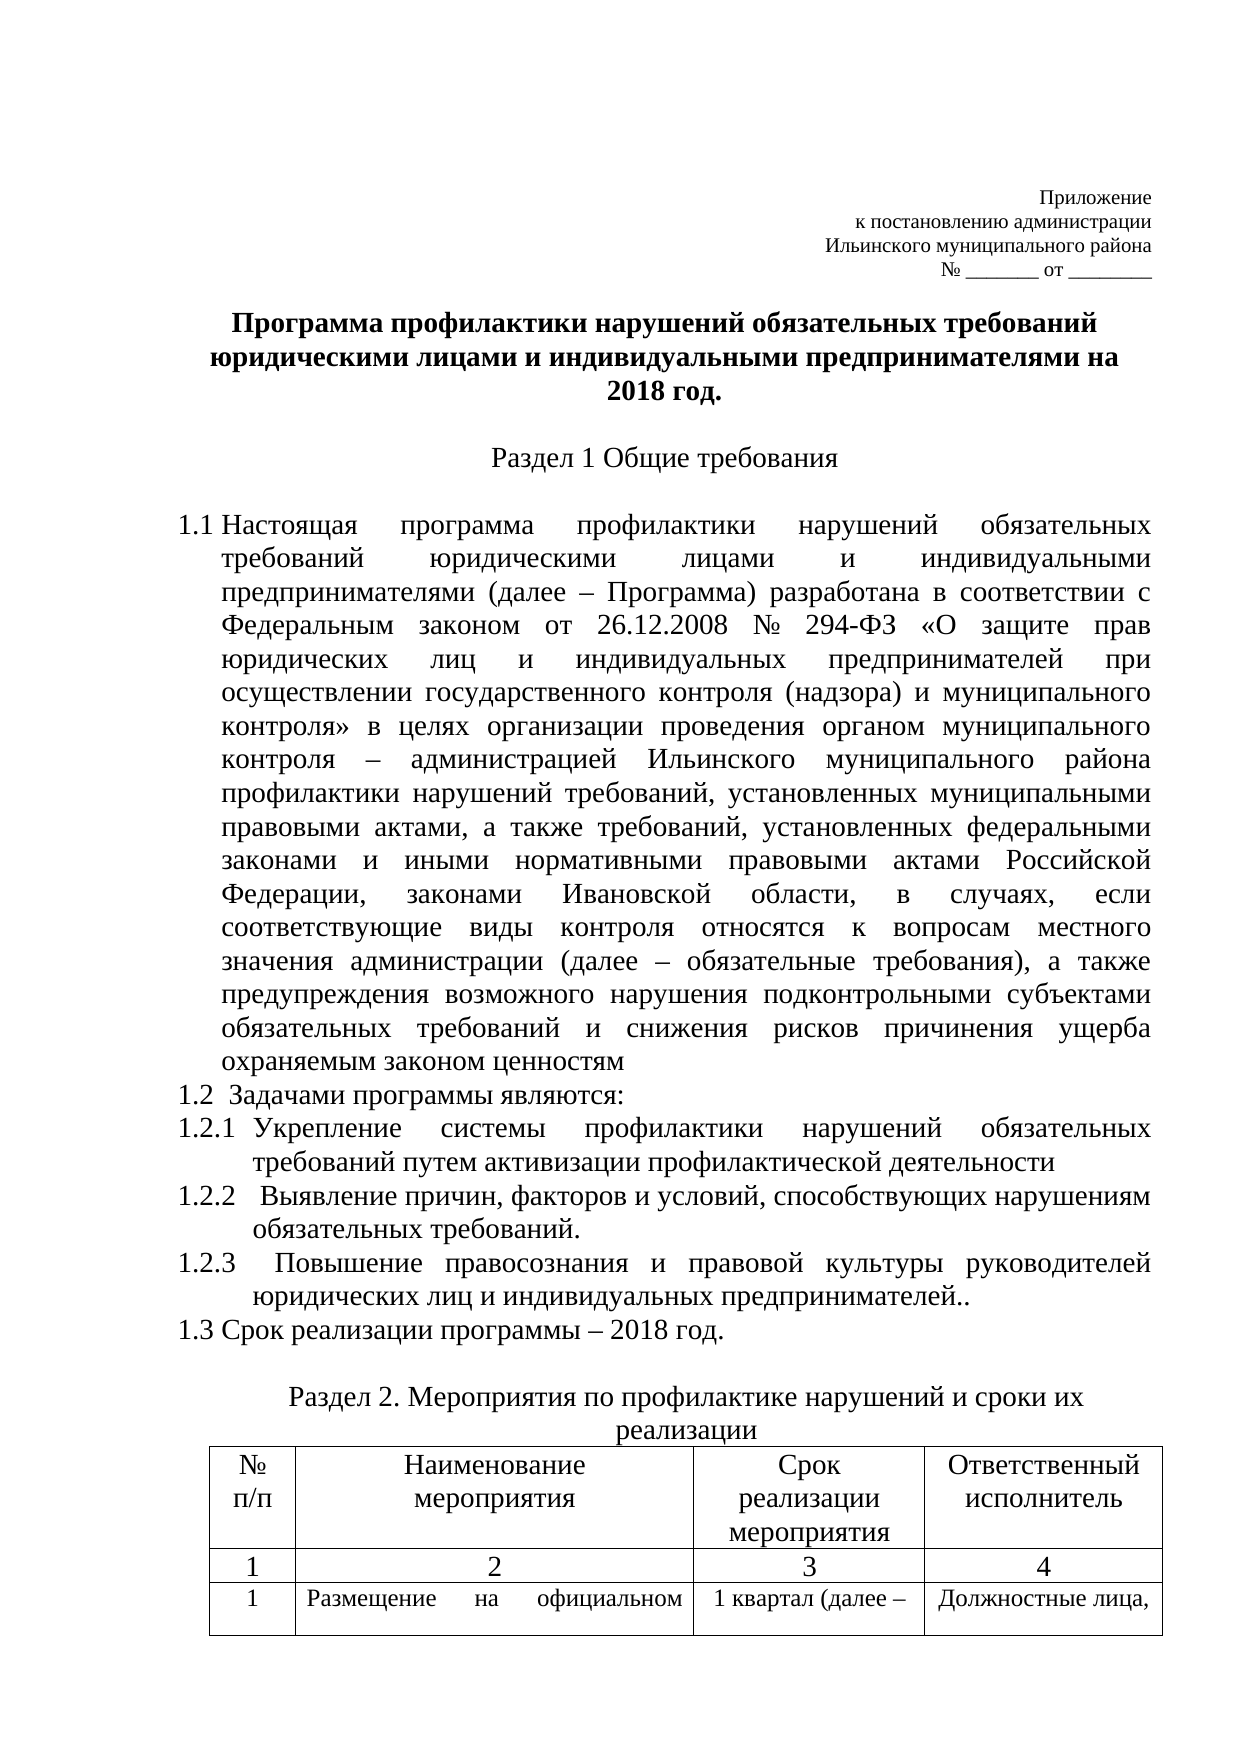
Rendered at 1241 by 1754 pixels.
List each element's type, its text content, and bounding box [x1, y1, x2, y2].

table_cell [925, 1583, 1162, 1635]
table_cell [694, 1583, 924, 1635]
text Раздел 1 Общие требования [177, 440, 1152, 473]
table_header Срок реализации мероприятия [694, 1447, 924, 1548]
list Раздел 2. Мероприятия по профилактике нарушений и сроки их реализации [221, 1379, 1152, 1446]
table_cell 1 [210, 1549, 295, 1582]
table_cell 1 [210, 1583, 295, 1635]
table_header Ответственный исполнитель [925, 1447, 1162, 1548]
list Задачами программы являются: [177, 1077, 1152, 1111]
table_cell 3 [694, 1549, 924, 1582]
list Укрепление системы профилактики нарушений обязательных требований путем активизации профилактической деятельности [177, 1111, 1152, 1178]
text к постановлению администрации [177, 209, 1152, 233]
text № _______ от ________ [177, 257, 1152, 281]
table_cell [296, 1583, 693, 1635]
text Программа профилактики нарушений обязательных требований юридическими лицами и индивидуальными предпринимателями на 2018 год. [177, 306, 1152, 406]
list Настоящая программа профилактики нарушений обязательных требований юридическими лицами и индивидуальными предпринимателями (далее – Программа) разработана в соответствии с Федеральным законом от 26.12.2008 № 294-ФЗ «О защите прав юридических лиц и индивидуальных предпринимателей при осуществлении государственного контроля (надзора) и муниципального контроля» в целях организации проведения органом муниципального контроля – администрацией Ильинского муниципального района профилактики нарушений требований, установленных муниципальными правовыми актами, а также требований, установленных федеральными законами и иными нормативными правовыми актами Российской Федерации, законами Ивановской области, в случаях, если соответствующие виды контроля относятся к вопросам местного значения администрации (далее – обязательные требования), а также предупреждения возможного нарушения подконтрольными субъектами обязательных требований и снижения рисков причинения ущерба охраняемым законом ценностям [177, 507, 1152, 1077]
text Приложение [177, 185, 1152, 209]
table_header № п/п [210, 1447, 295, 1548]
list Выявление причин, факторов и условий, способствующих нарушениям обязательных требований. [177, 1178, 1152, 1245]
text Ильинского муниципального района [177, 233, 1152, 257]
table_header Наименование мероприятия [296, 1447, 693, 1548]
list Повышение правосознания и правовой культуры руководителей юридических лиц и индивидуальных предпринимателей.. [177, 1245, 1152, 1312]
list Срок реализации программы – 2018 год. [177, 1312, 1152, 1345]
table_cell 4 [925, 1549, 1162, 1582]
table_cell 2 [296, 1549, 693, 1582]
